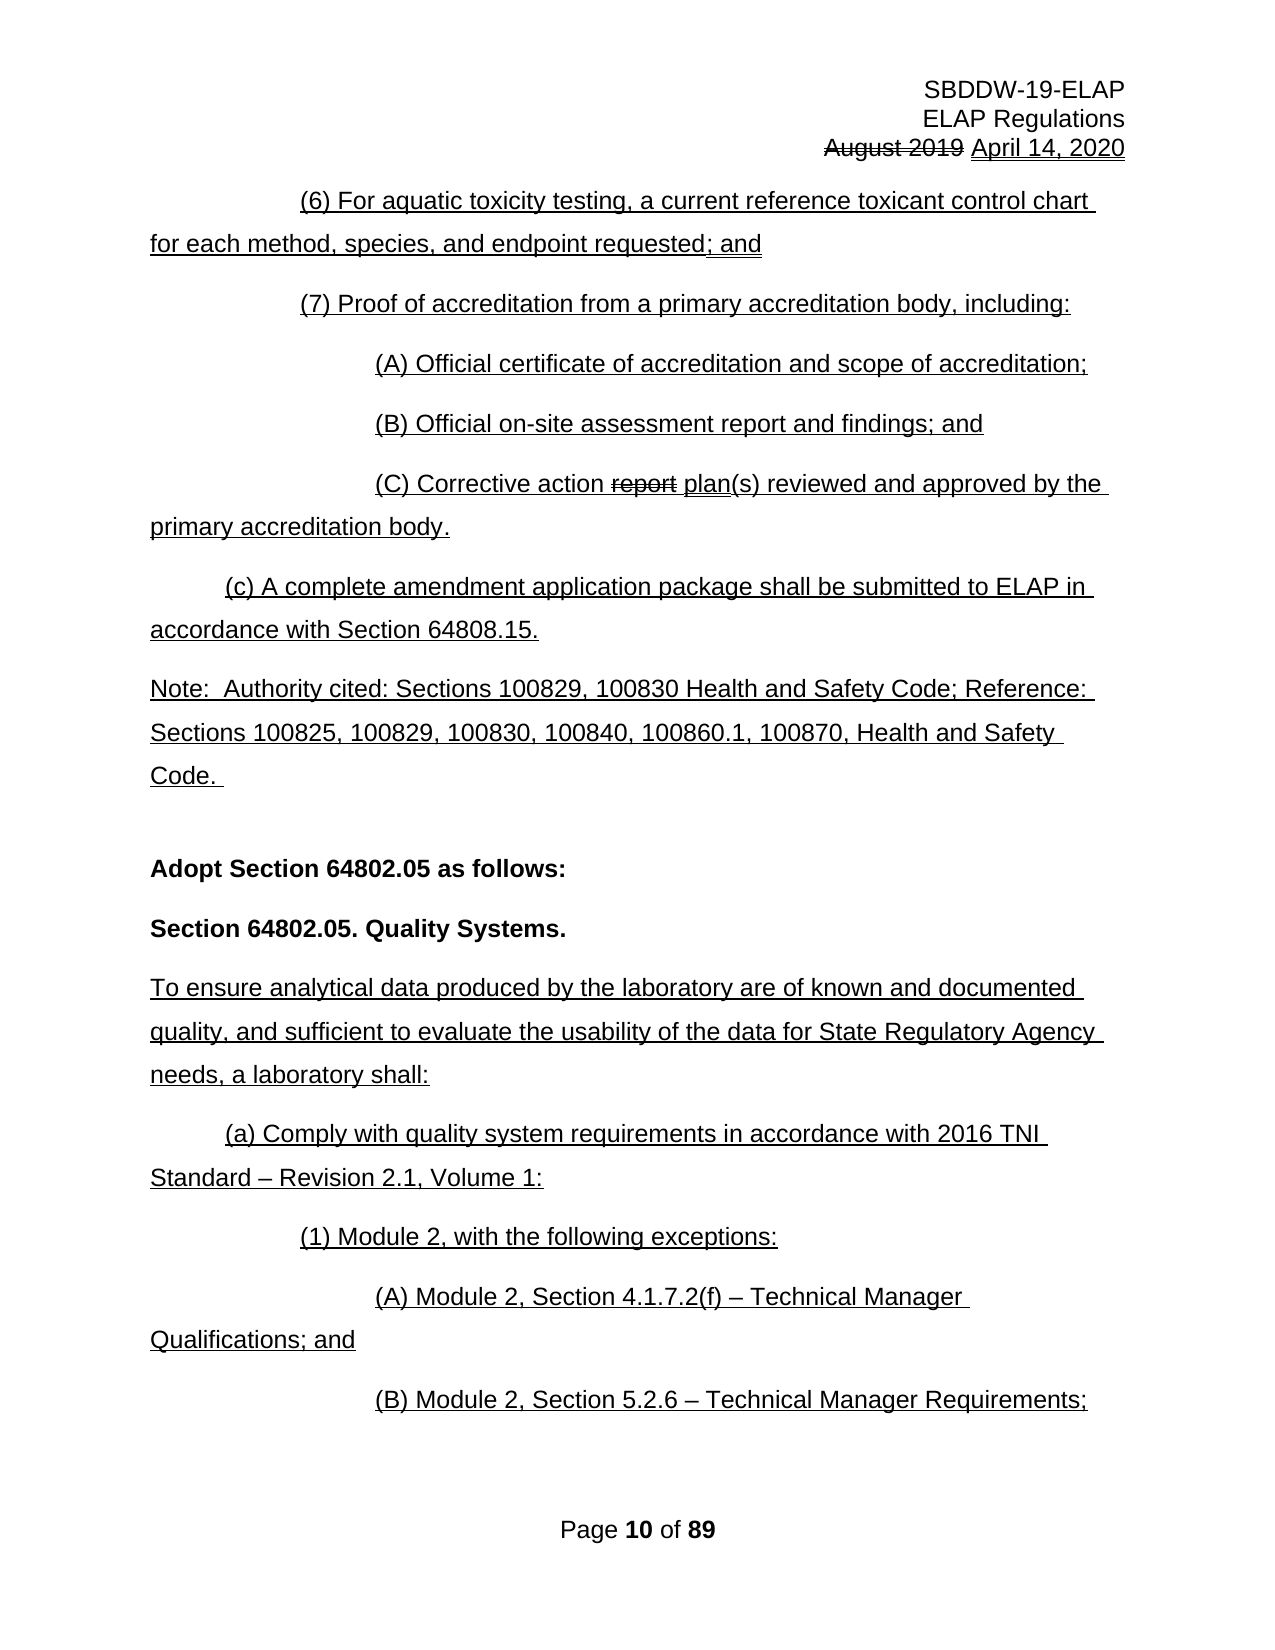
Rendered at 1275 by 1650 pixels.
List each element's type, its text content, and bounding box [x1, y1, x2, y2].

list Official on-site assessment report and findings; and [150, 409, 1125, 437]
list For aquatic toxicity testing, a current reference toxicant control chart for each method, species, and endpoint requested; and [150, 186, 1125, 258]
list Official certificate of accreditation and scope of accreditation; [150, 349, 1125, 378]
list Module 2, with the following exceptions: [150, 1222, 1125, 1251]
text Adopt Section 64802.05 as follows: [150, 854, 1125, 882]
list Comply with quality system requirements in accordance with 2016 TNI Standard – Revision 2.1, Volume 1: [150, 1119, 1125, 1191]
list A complete amendment application package shall be submitted to ELAP in accordance with Section 64808.15. [150, 571, 1125, 643]
subtitle Section 64802.05. Quality Systems. [150, 913, 1125, 942]
list Corrective action report plan(s) reviewed and approved by the primary accreditation body. [150, 468, 1125, 540]
list Module 2, Section 4.1.7.2(f) – Technical Manager Qualifications; and [150, 1282, 1125, 1354]
list Proof of accreditation from a primary accreditation body, including: [150, 289, 1125, 318]
text Note: Authority cited: Sections 100829, 100830 Health and Safety Code; Reference: Sections 100825, 100829, 100830, 100840, 100860.1, 100870, Health and Safety Code. [150, 674, 1125, 789]
text To ensure analytical data produced by the laboratory are of known and documented quality, and sufficient to evaluate the usability of the data for State Regulatory Agency needs, a laboratory shall: [150, 973, 1125, 1088]
list Module 2, Section 5.2.6 – Technical Manager Requirements; [150, 1385, 1125, 1414]
